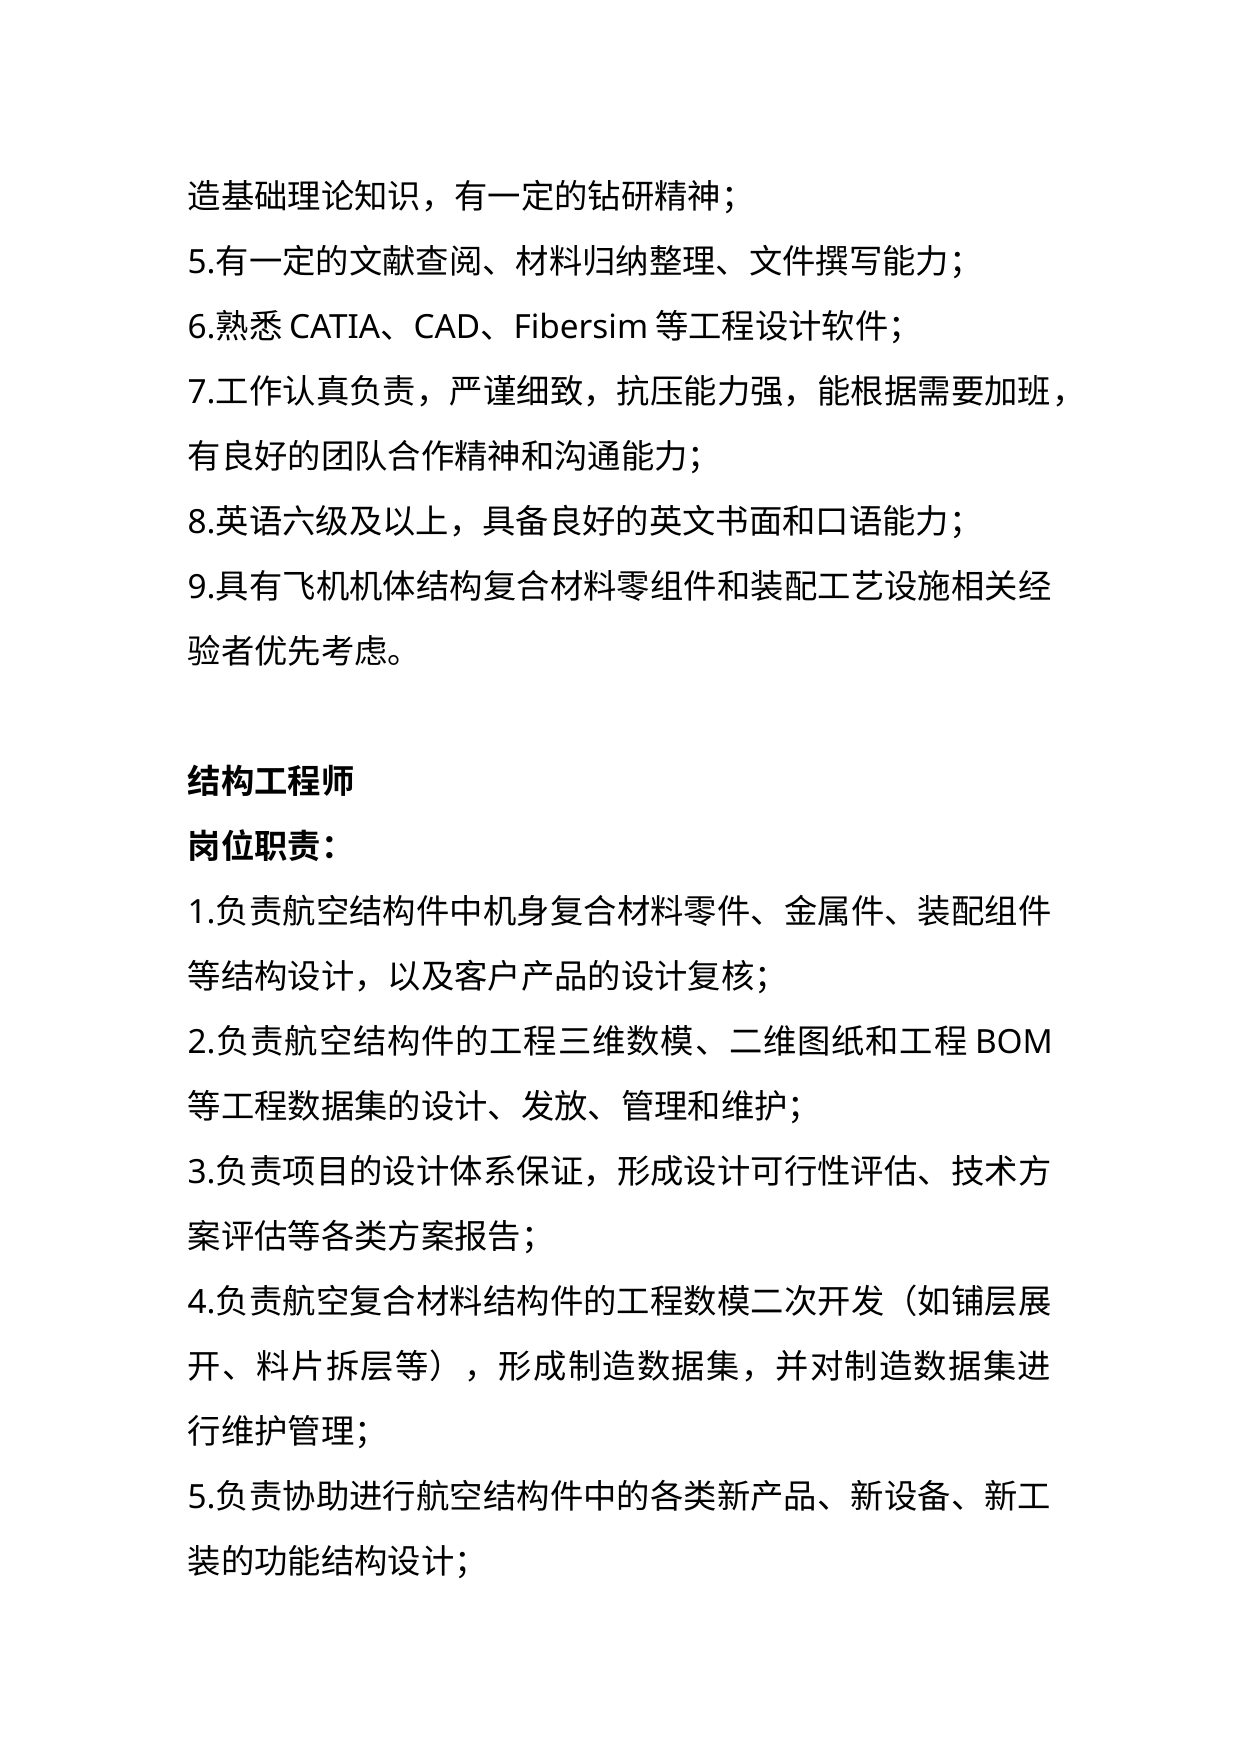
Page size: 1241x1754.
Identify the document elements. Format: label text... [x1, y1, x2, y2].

text 4.负责航空复合材料结构件的工程数模二次开发（如铺层展开、料片拆层等），形成制造数据集，并对制造数据集进行维护管理； [187, 1267, 1053, 1462]
text 2.负责航空结构件的工程三维数模、二维图纸和工程BOM等工程数据集的设计、发放、管理和维护； [187, 1007, 1053, 1137]
text 9.具有飞机机体结构复合材料零组件和装配工艺设施相关经验者优先考虑。 [187, 552, 1053, 682]
text 5.负责协助进行航空结构件中的各类新产品、新设备、新工装的功能结构设计； [187, 1462, 1053, 1592]
text 3.负责项目的设计体系保证，形成设计可行性评估、技术方案评估等各类方案报告； [187, 1137, 1053, 1267]
text 岗位职责： [187, 812, 1053, 877]
text 7.工作认真负责，严谨细致，抗压能力强，能根据需要加班，有良好的团队合作精神和沟通能力； [187, 357, 1053, 487]
text 1.负责航空结构件中机身复合材料零件、金属件、装配组件等结构设计，以及客户产品的设计复核； [187, 877, 1053, 1007]
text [187, 162, 1053, 227]
text 5.有一定的文献查阅、材料归纳整理、文件撰写能力； [187, 227, 1053, 292]
text 6.熟悉CATIA、CAD、Fibersim等工程设计软件； [187, 292, 1053, 357]
text 结构工程师 [187, 747, 1053, 812]
text 8.英语六级及以上，具备良好的英文书面和口语能力； [187, 487, 1053, 552]
